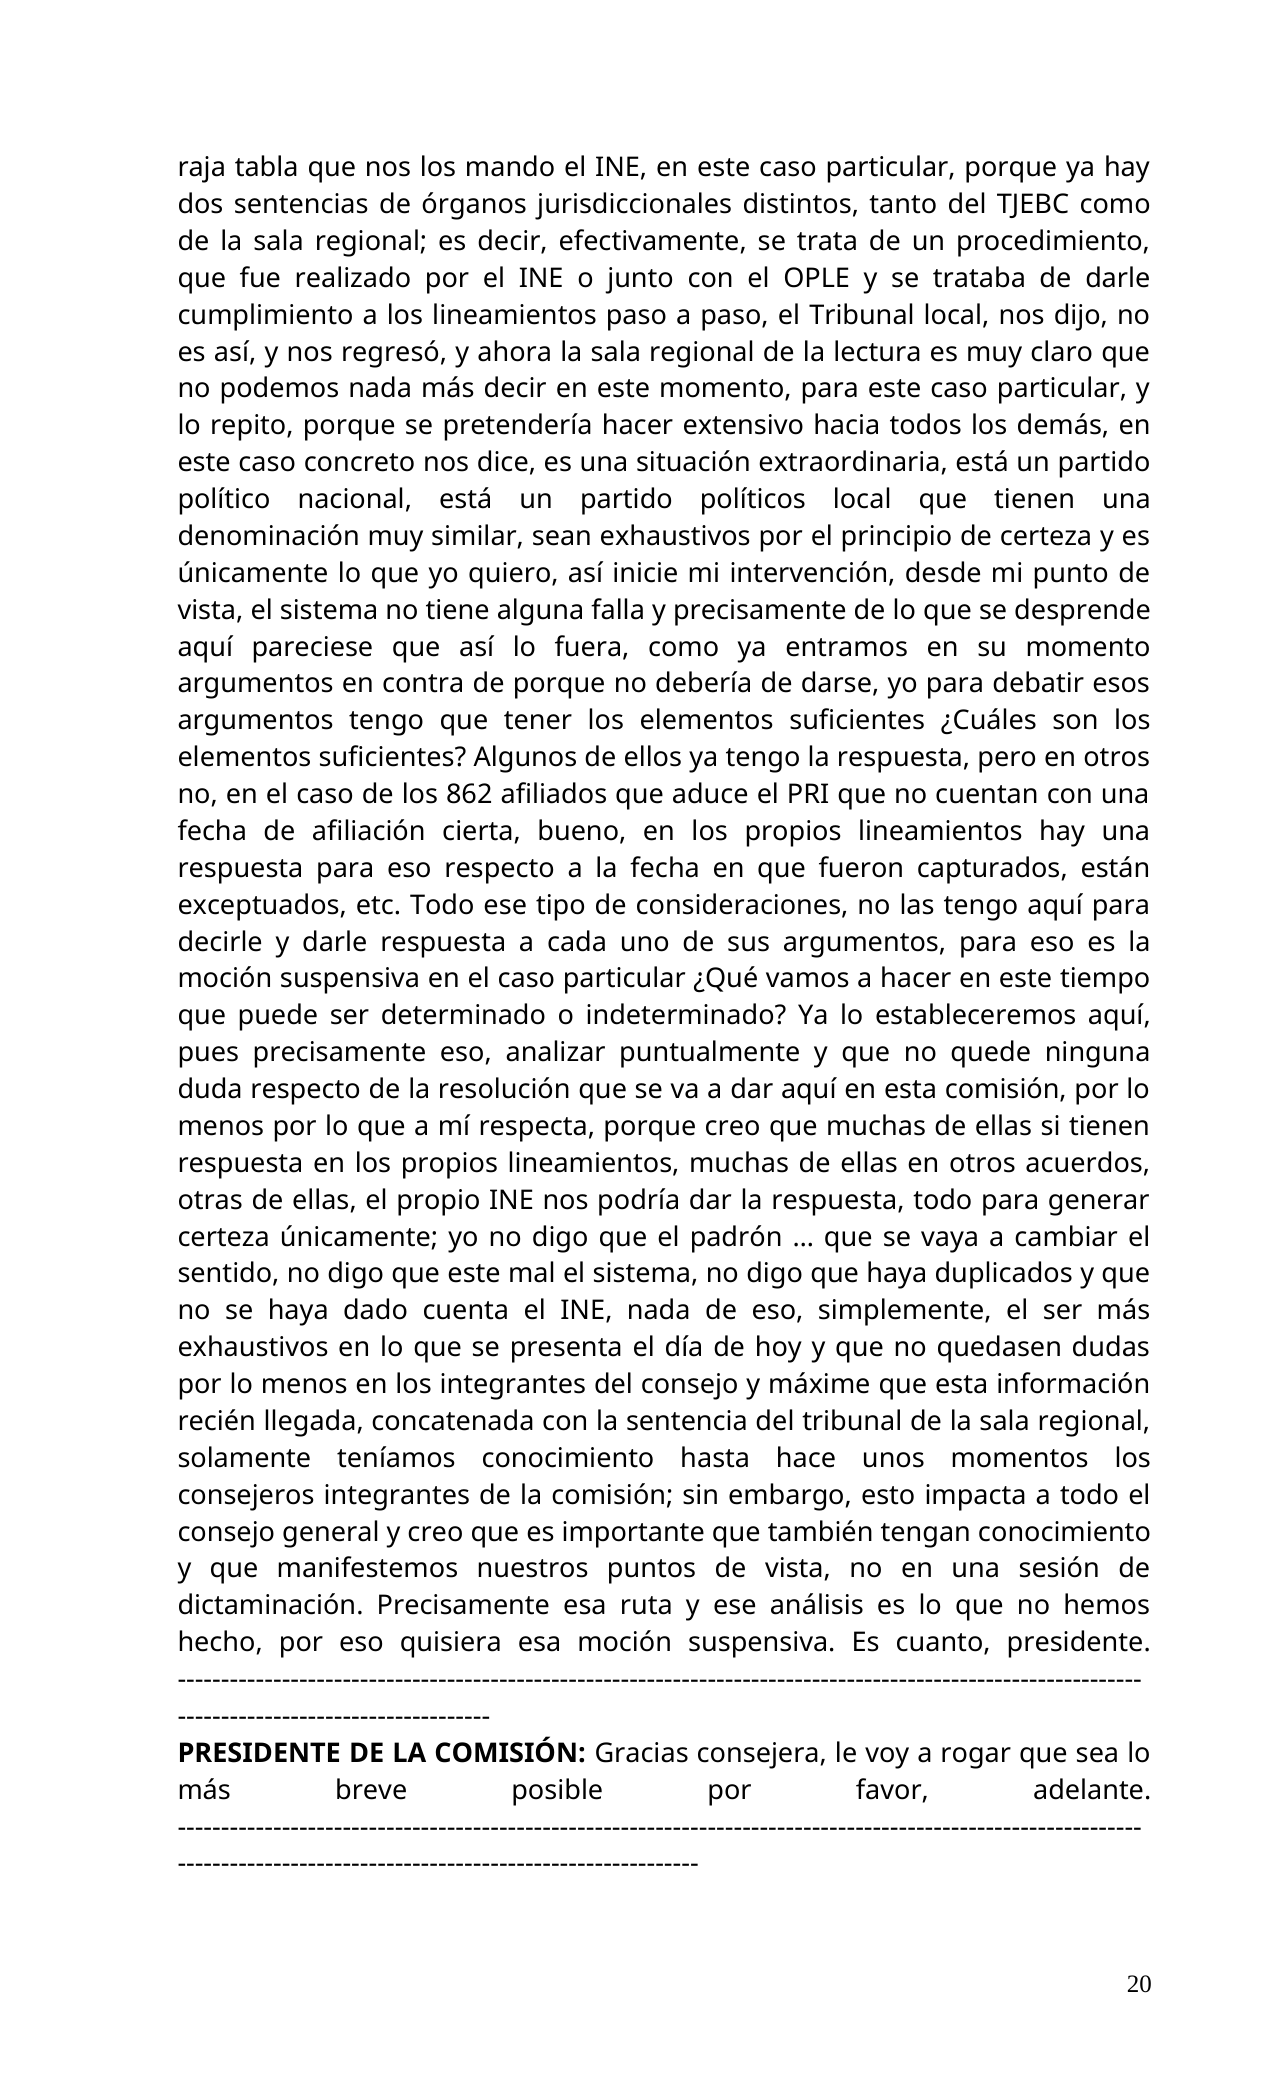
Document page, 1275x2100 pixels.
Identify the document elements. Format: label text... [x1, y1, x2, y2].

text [177, 148, 1152, 1733]
text PRESIDENTE DE LA COMISIÓN: Gracias consejera, le voy a rogar que sea lo más breve posible por favor, adelante. --------------------------------------------------------------------------------------------------------------------------------------------------------------------------- [177, 1733, 1152, 1881]
